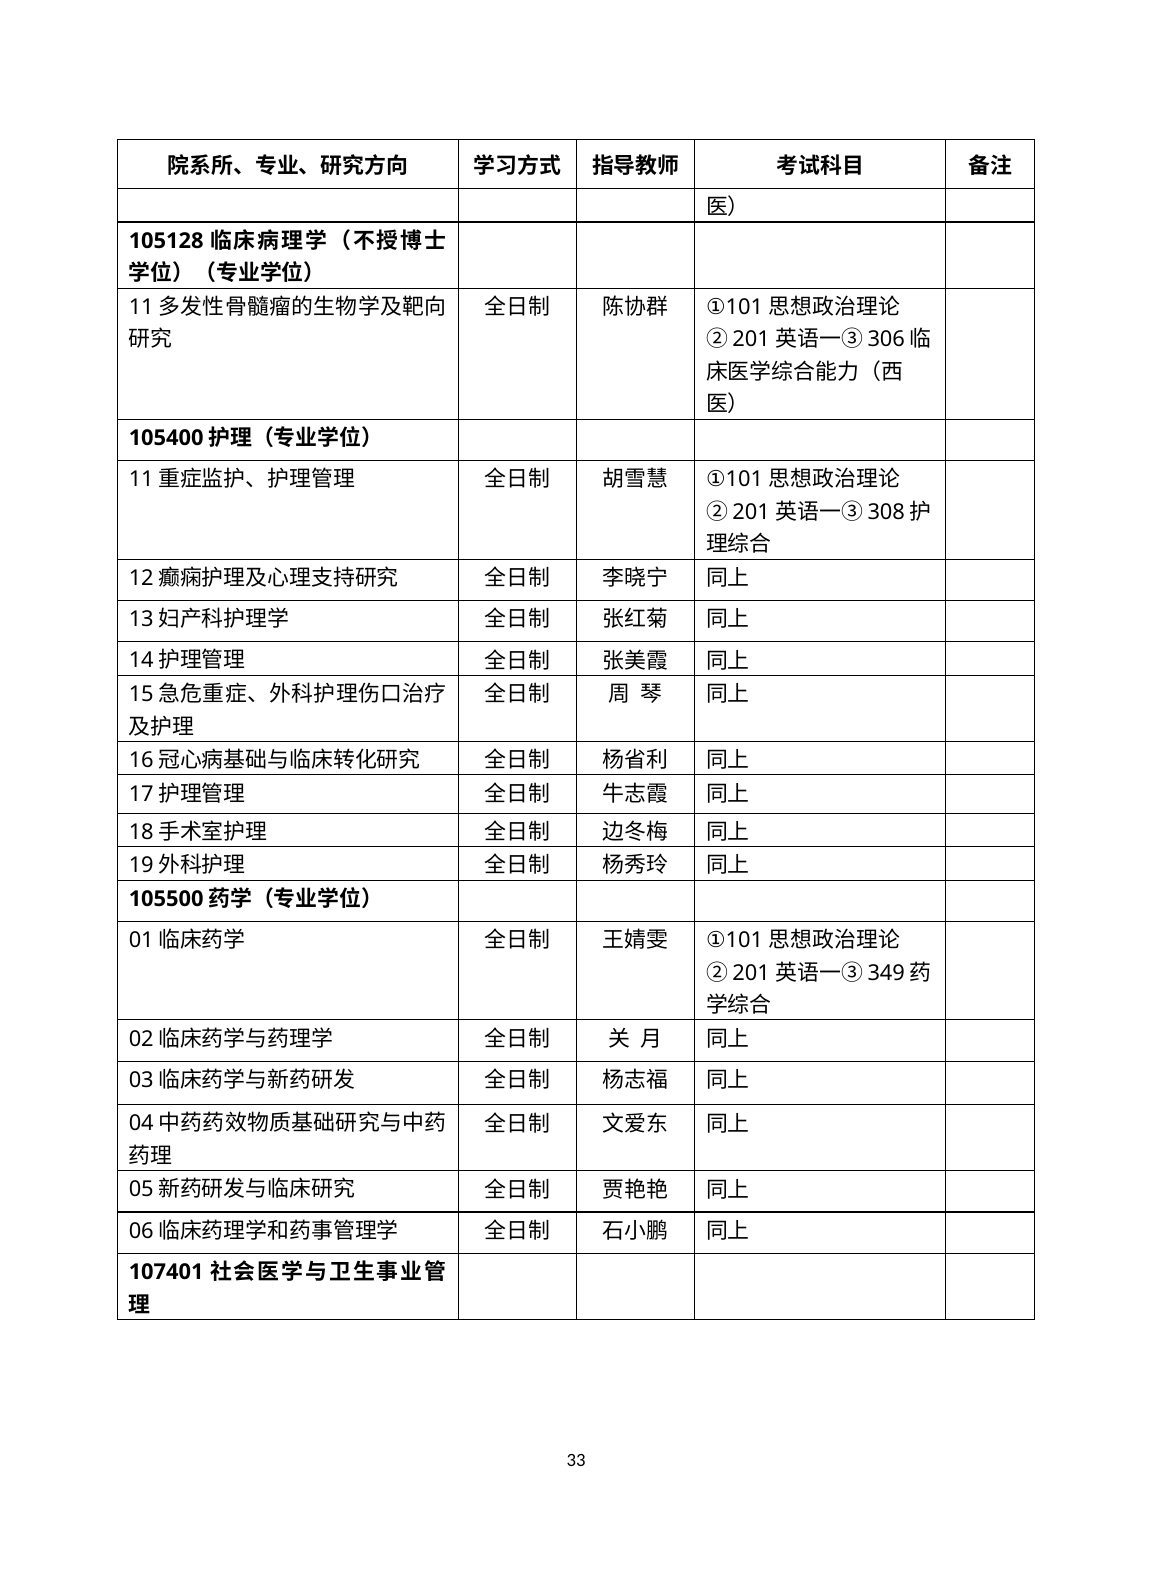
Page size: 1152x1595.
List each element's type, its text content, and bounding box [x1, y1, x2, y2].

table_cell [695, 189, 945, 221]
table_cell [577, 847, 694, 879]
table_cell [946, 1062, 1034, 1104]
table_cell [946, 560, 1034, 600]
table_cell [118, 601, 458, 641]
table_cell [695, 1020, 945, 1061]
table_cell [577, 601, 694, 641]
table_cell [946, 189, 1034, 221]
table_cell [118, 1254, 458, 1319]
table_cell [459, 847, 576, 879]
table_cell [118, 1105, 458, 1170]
table_header 指导教师 [577, 140, 694, 188]
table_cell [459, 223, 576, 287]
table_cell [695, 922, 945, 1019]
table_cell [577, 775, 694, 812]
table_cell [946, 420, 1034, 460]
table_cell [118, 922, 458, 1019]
table_header 院系所、专业、研究方向 [118, 140, 458, 188]
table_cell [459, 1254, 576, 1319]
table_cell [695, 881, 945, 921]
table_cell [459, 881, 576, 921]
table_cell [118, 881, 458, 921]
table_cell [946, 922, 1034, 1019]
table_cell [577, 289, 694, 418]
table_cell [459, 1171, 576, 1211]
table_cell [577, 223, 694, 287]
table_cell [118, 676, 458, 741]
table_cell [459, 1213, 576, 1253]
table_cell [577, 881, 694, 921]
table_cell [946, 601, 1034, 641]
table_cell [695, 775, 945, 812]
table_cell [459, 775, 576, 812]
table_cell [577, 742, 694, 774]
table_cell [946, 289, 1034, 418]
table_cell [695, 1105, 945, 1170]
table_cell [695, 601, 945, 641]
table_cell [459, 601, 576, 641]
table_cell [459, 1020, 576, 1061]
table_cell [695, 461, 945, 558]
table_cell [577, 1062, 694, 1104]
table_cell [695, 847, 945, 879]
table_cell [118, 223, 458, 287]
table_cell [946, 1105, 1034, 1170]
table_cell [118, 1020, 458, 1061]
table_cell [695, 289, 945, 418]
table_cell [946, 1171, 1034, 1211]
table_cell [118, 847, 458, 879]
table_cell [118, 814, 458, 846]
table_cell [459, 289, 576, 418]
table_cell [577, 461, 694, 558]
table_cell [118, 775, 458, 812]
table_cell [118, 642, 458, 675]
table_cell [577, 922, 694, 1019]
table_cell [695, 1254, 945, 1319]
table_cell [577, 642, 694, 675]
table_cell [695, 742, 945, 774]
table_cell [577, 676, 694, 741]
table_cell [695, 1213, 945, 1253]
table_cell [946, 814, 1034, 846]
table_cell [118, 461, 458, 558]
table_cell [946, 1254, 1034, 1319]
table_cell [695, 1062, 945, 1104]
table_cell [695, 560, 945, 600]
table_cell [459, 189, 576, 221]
table_header 学习方式 [459, 140, 576, 188]
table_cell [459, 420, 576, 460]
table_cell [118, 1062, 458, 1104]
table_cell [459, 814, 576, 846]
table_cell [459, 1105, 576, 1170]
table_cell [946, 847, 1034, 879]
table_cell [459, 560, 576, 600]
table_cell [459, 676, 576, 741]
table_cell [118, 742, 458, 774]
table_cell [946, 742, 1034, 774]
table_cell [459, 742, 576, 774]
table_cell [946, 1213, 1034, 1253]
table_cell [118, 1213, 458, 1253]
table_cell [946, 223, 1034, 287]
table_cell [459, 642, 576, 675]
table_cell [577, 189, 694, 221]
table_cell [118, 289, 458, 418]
table_header 考试科目 [695, 140, 945, 188]
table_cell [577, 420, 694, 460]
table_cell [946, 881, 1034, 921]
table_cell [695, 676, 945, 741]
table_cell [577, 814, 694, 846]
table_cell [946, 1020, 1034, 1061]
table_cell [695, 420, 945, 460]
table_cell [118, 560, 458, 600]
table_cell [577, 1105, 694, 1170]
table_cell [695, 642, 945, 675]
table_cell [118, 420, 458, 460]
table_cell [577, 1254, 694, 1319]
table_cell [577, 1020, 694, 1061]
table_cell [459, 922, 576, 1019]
table_header 备注 [946, 140, 1034, 188]
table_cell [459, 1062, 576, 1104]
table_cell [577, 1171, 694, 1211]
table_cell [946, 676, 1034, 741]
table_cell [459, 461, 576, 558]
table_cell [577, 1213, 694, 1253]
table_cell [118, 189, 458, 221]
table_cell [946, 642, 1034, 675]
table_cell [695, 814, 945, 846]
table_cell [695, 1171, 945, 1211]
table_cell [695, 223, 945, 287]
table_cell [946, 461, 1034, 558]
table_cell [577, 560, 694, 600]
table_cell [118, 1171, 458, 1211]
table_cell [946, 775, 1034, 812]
